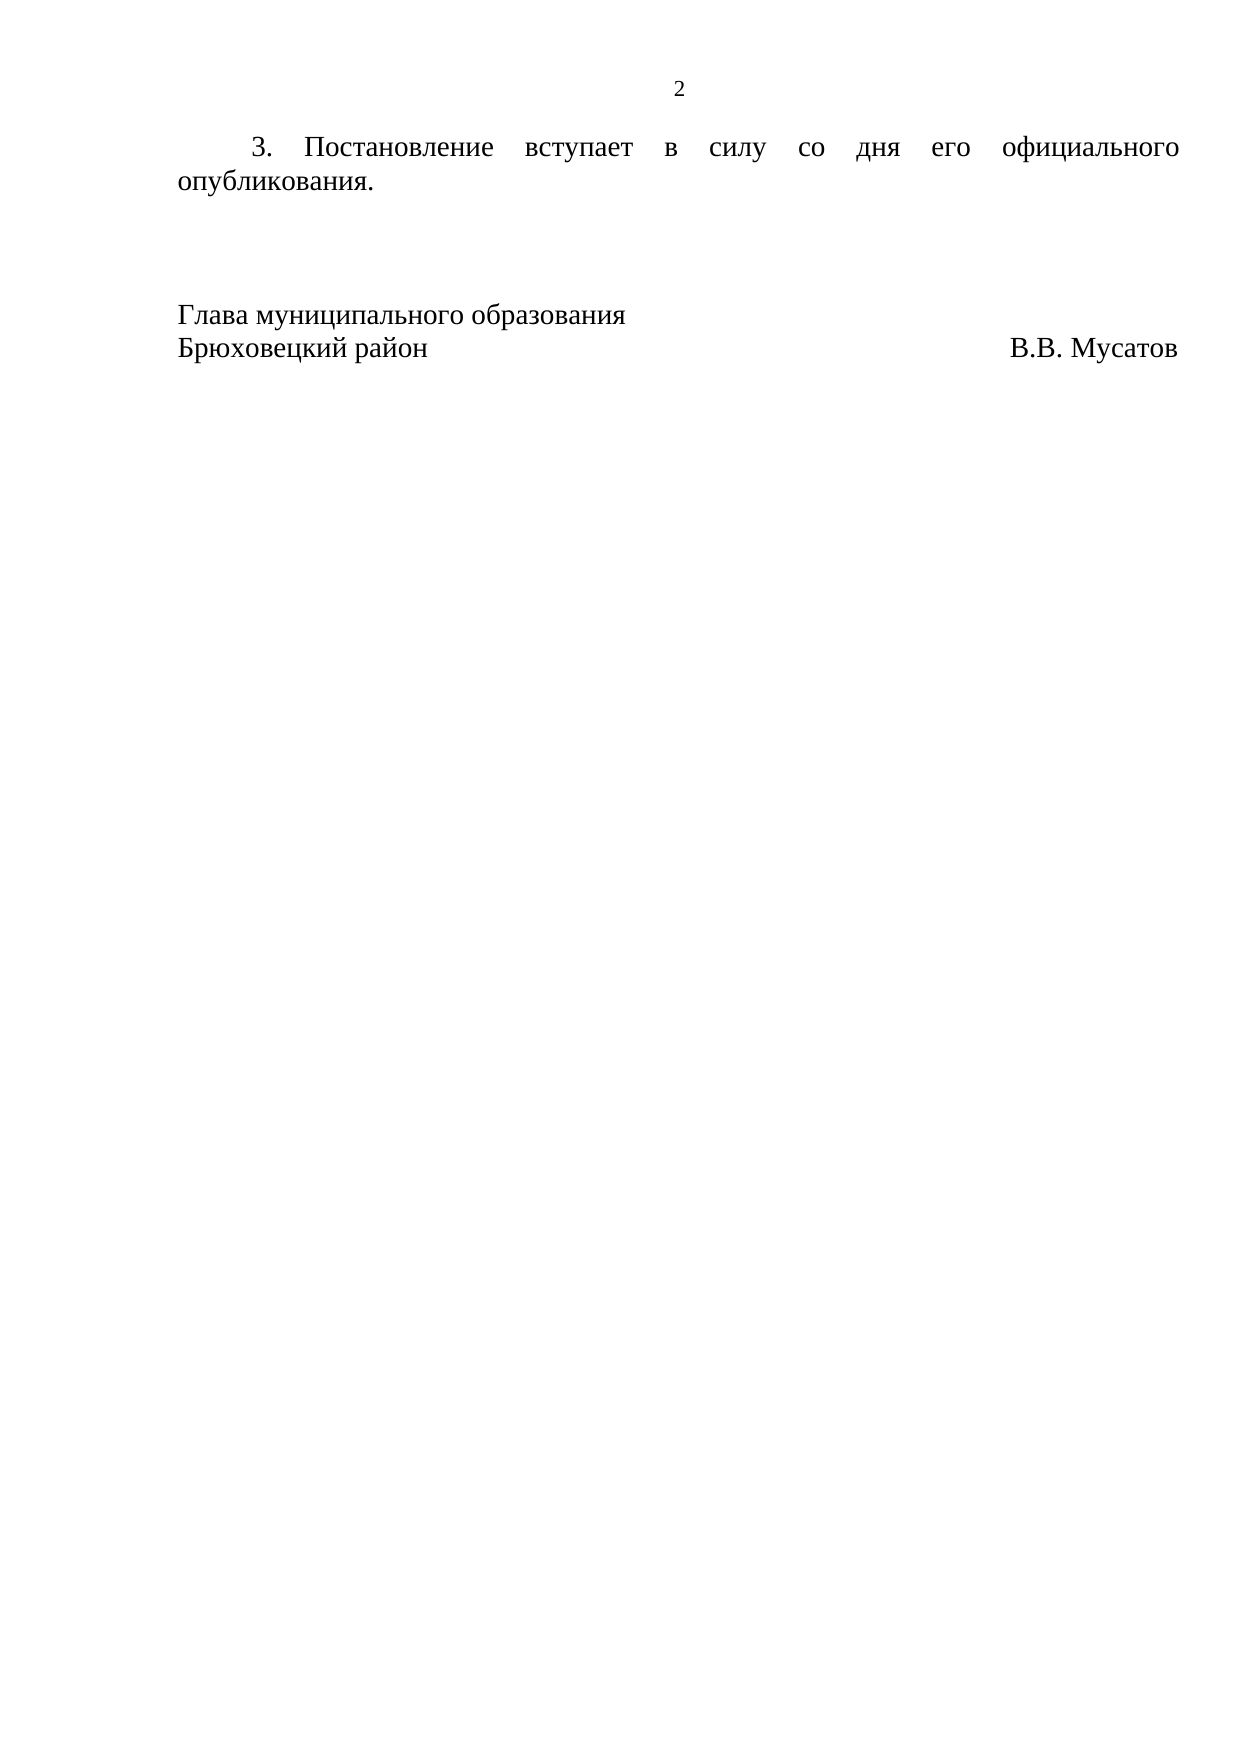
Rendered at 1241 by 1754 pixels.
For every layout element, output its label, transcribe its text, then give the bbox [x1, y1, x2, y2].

text Брюховецкий район В.В. Мусатов [177, 331, 1181, 364]
text Глава муниципального образования [177, 297, 1181, 331]
text 3. Постановление вступает в силу со дня его официального опубликования. [177, 129, 1181, 196]
